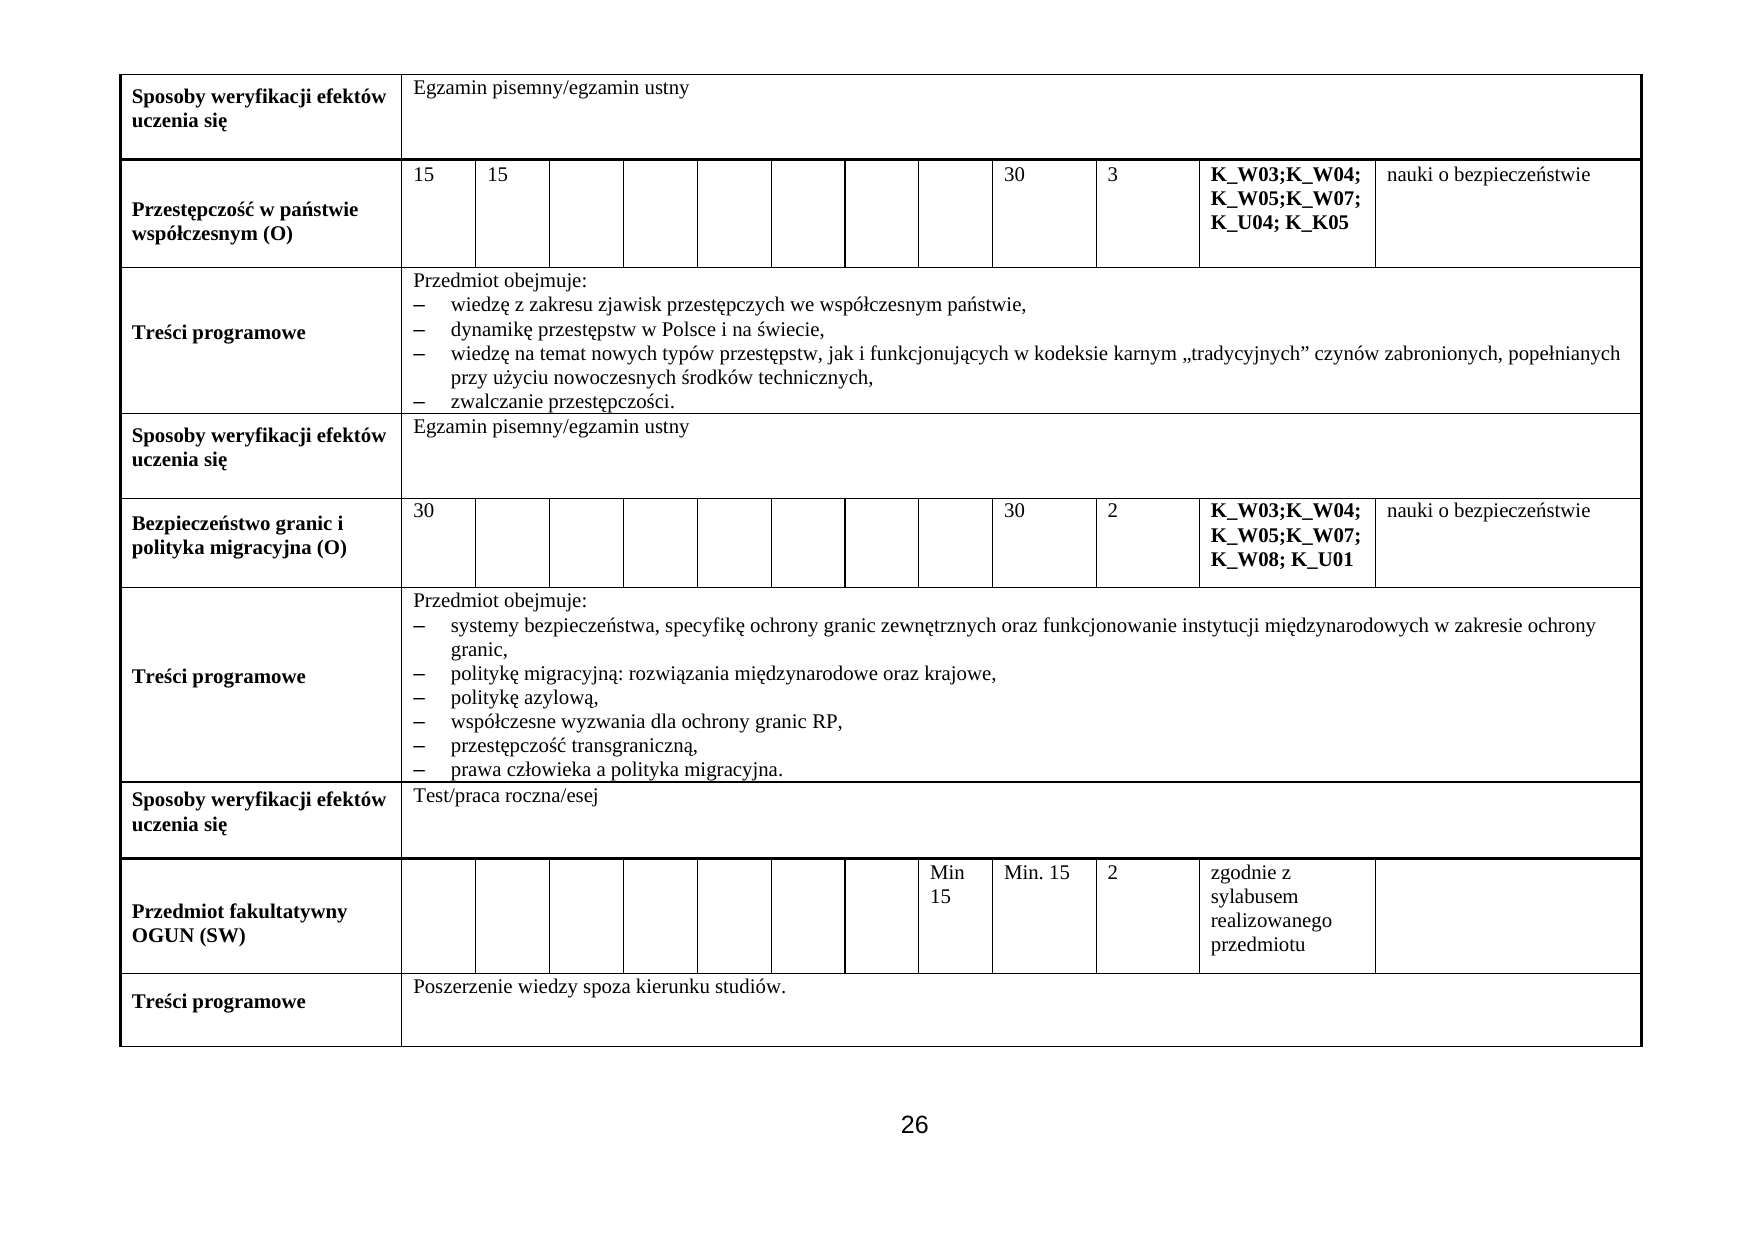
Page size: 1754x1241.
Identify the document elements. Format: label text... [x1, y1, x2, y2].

table_cell [550, 161, 623, 267]
table_cell [846, 860, 918, 973]
table_cell [624, 860, 697, 973]
table_cell 15 [476, 161, 549, 267]
table_cell [698, 860, 771, 973]
table_cell Sposoby weryfikacji efektów uczenia się [122, 414, 401, 497]
table_cell Poszerzenie wiedzy spoza kierunku studiów. [402, 974, 1640, 1046]
table_cell [476, 499, 549, 587]
table_cell 30 [993, 499, 1096, 587]
table_cell Min 15 [919, 860, 992, 973]
table_cell [772, 860, 844, 973]
table_cell 2 [1097, 499, 1199, 587]
table_cell [698, 499, 771, 587]
table_cell [624, 161, 697, 267]
table_cell zgodnie z sylabusem realizowanego przedmiotu [1200, 860, 1375, 973]
table_cell [846, 161, 918, 267]
table_cell [402, 860, 475, 973]
table_cell [772, 161, 844, 267]
table_cell 3 [1097, 161, 1199, 267]
table_cell nauki o bezpieczeństwie [1376, 499, 1640, 587]
table_cell Min. 15 [993, 860, 1096, 973]
table_cell [919, 499, 992, 587]
table_cell 2 [1097, 860, 1199, 973]
table_cell 30 [402, 499, 475, 587]
table_cell Treści programowe [122, 588, 401, 781]
table_cell [698, 161, 771, 267]
table_cell Egzamin pisemny/egzamin ustny [402, 75, 1640, 158]
table_cell Przedmiot obejmuje: systemy bezpieczeństwa, specyfikę ochrony granic zewnętrznych oraz funkcjonowanie instytucji międzynarodowych w zakresie ochrony granic, politykę migracyjną: rozwiązania międzynarodowe oraz krajowe, politykę azylową, współczesne wyzwania dla ochrony granic RP, przestępczość transgraniczną, prawa człowieka a polityka migracyjna. [402, 588, 1640, 781]
table_cell [1376, 860, 1640, 973]
table_cell Przestępczość w państwie współczesnym (O) [122, 161, 401, 267]
table_cell 15 [402, 161, 475, 267]
table_cell [772, 499, 844, 587]
table_cell Przedmiot fakultatywny OGUN (SW) [122, 860, 401, 973]
table_cell [476, 860, 549, 973]
table_cell Egzamin pisemny/egzamin ustny [402, 414, 1640, 497]
table_cell [624, 499, 697, 587]
table_cell nauki o bezpieczeństwie [1376, 161, 1640, 267]
table_cell Sposoby weryfikacji efektów uczenia się [122, 783, 401, 857]
table_cell Test/praca roczna/esej [402, 783, 1640, 857]
table_cell Treści programowe [122, 974, 401, 1046]
table_cell [919, 161, 992, 267]
table_cell [846, 499, 918, 587]
table_cell [550, 499, 623, 587]
table_cell Przedmiot obejmuje: wiedzę z zakresu zjawisk przestępczych we współczesnym państwie, dynamikę przestępstw w Polsce i na świecie, wiedzę na temat nowych typów przestępstw, jak i funkcjonujących w kodeksie karnym „tradycyjnych” czynów zabronionych, popełnianych przy użyciu nowoczesnych środków technicznych, zwalczanie przestępczości. [402, 268, 1640, 413]
table_cell [550, 860, 623, 973]
table_cell Treści programowe [122, 268, 401, 413]
table_cell Sposoby weryfikacji efektów uczenia się [122, 75, 401, 158]
table_cell K_W03;K_W04; K_W05;K_W07; K_W08; K_U01 [1200, 499, 1375, 587]
table_cell K_W03;K_W04; K_W05;K_W07; K_U04; K_K05 [1200, 161, 1375, 267]
table_cell 30 [993, 161, 1096, 267]
table_cell Bezpieczeństwo granic i polityka migracyjna (O) [122, 499, 401, 587]
